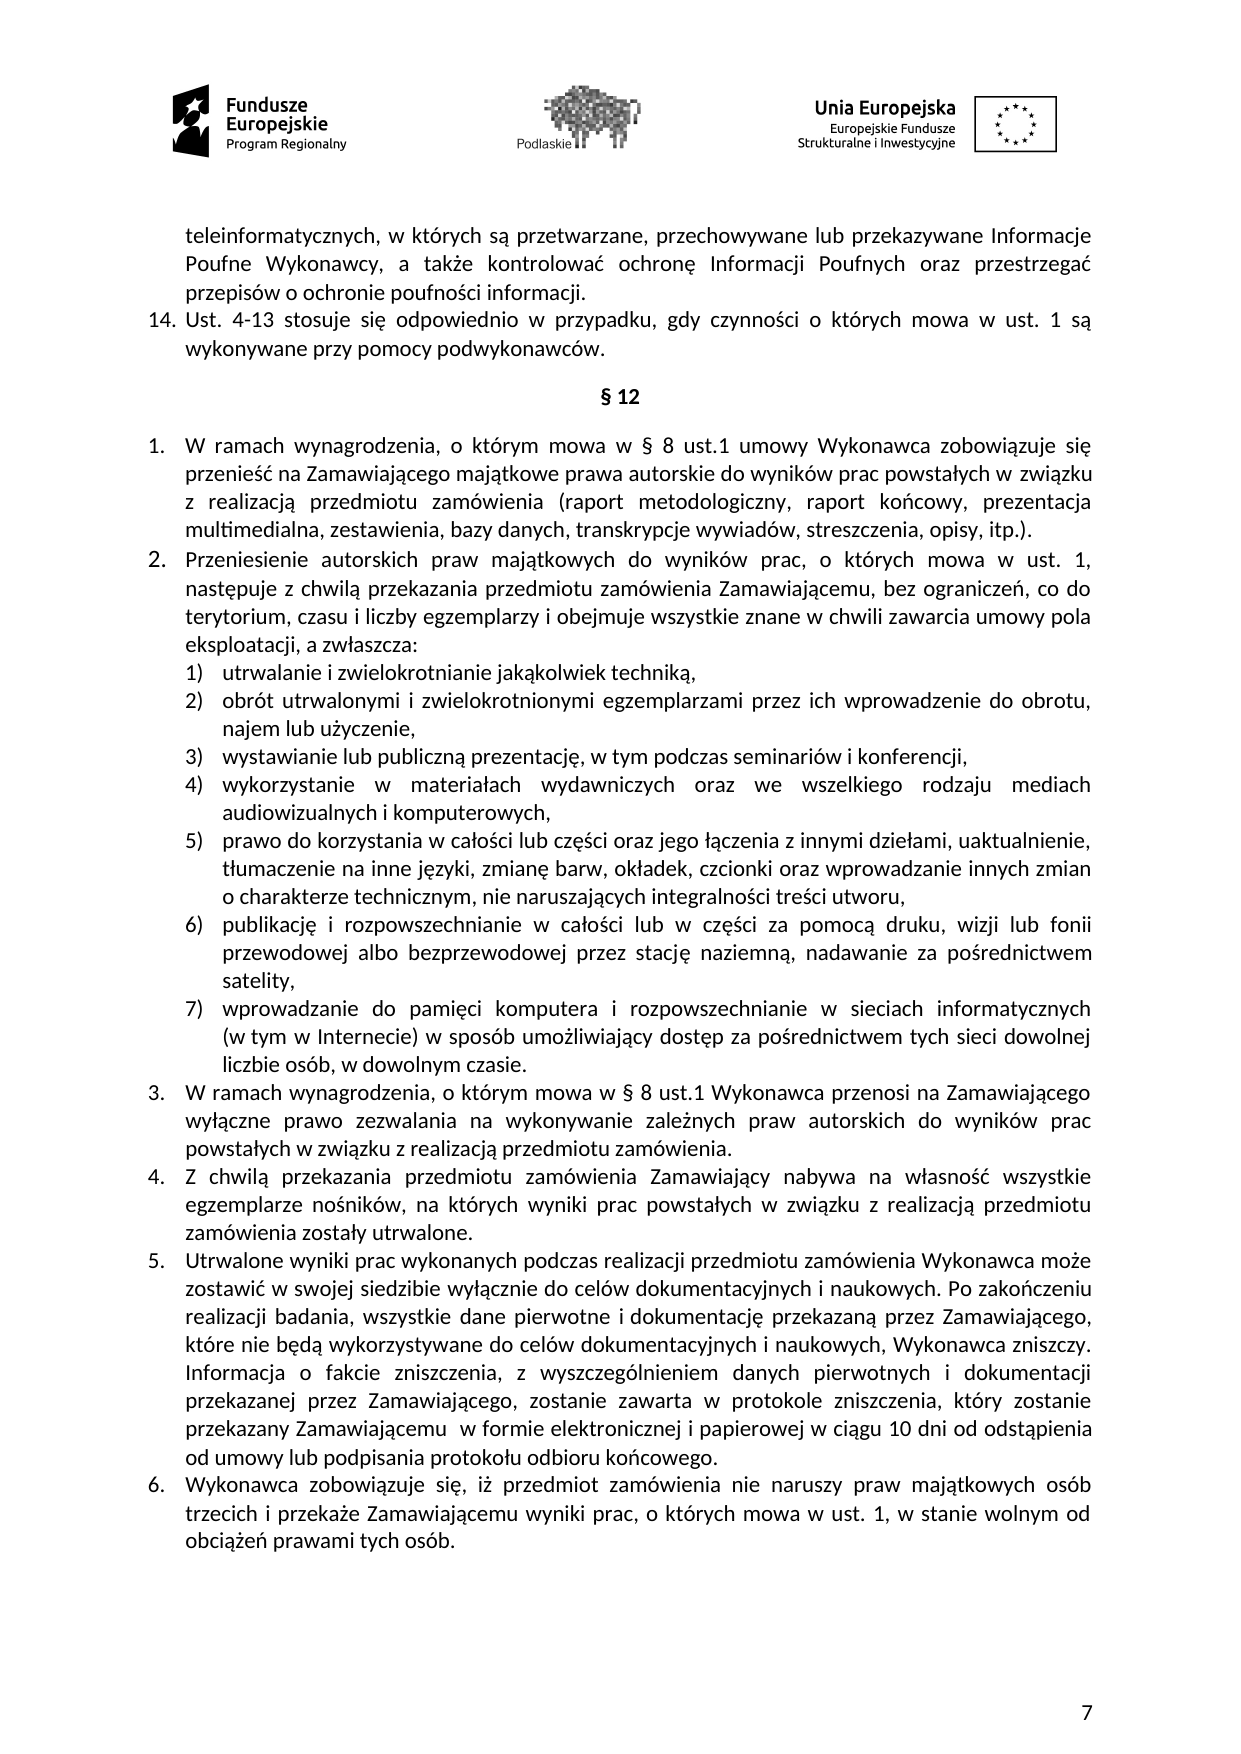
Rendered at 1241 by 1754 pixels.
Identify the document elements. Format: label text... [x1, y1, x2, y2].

list W ramach wynagrodzenia, o którym mowa w § 8 ust.1 umowy Wykonawca zobowiązuje się przenieść na Zamawiającego majątkowe prawa autorskie do wyników prac powstałych w związku z realizacją przedmiotu zamówienia (raport metodologiczny, raport końcowy, prezentacja multimedialna, zestawienia, bazy danych, transkrypcje wywiadów, streszczenia, opisy, itp.). [148, 431, 1093, 543]
list Utrwalone wyniki prac wykonanych podczas realizacji przedmiotu zamówienia Wykonawca może zostawić w swojej siedzibie wyłącznie do celów dokumentacyjnych i naukowych. Po zakończeniu realizacji badania, wszystkie dane pierwotne i dokumentację przekazaną przez Zamawiającego, które nie będą wykorzystywane do celów dokumentacyjnych i naukowych, Wykonawca zniszczy. Informacja o fakcie zniszczenia, z wyszczególnieniem danych pierwotnych i dokumentacji przekazanej przez Zamawiającego, zostanie zawarta w protokole zniszczenia, który zostanie przekazany Zamawiającemu w formie elektronicznej i papierowej w ciągu 10 dni od odstąpienia od umowy lub podpisania protokołu odbioru końcowego. [148, 1246, 1093, 1471]
list Ust. 4-13 stosuje się odpowiednio w przypadku, gdy czynności o których mowa w ust. 1 są wykonywane przy pomocy podwykonawców. [148, 306, 1093, 362]
list wprowadzanie do pamięci komputera i rozpowszechnianie w sieciach informatycznych (w tym w Internecie) w sposób umożliwiający dostęp za pośrednictwem tych sieci dowolnej liczbie osób, w dowolnym czasie. [185, 994, 1093, 1078]
text § 12 [148, 382, 1093, 411]
list utrwalanie i zwielokrotnianie jakąkolwiek techniką, [185, 658, 1093, 686]
picture [0, 40, 1241, 171]
list obrót utrwalonymi i zwielokrotnionymi egzemplarzami przez ich wprowadzenie do obrotu, najem lub użyczenie, [185, 686, 1093, 742]
list wystawianie lub publiczną prezentację, w tym podczas seminariów i konferencji, [185, 742, 1093, 770]
list wykorzystanie w materiałach wydawniczych oraz we wszelkiego rodzaju mediach audiowizualnych i komputerowych, [185, 770, 1093, 826]
list Z chwilą przekazania przedmiotu zamówienia Zamawiający nabywa na własność wszystkie egzemplarze nośników, na których wyniki prac powstałych w związku z realizacją przedmiotu zamówienia zostały utrwalone. [148, 1162, 1093, 1246]
list Wykonawca zobowiązuje się, iż przedmiot zamówienia nie naruszy praw majątkowych osób trzecich i przekaże Zamawiającemu wyniki prac, o których mowa w ust. 1, w stanie wolnym od obciążeń prawami tych osób. [148, 1471, 1093, 1555]
list publikację i rozpowszechnianie w całości lub w części za pomocą druku, wizji lub fonii przewodowej albo bezprzewodowej przez stację naziemną, nadawanie za pośrednictwem satelity, [185, 910, 1093, 994]
list W ramach wynagrodzenia, o którym mowa w § 8 ust.1 Wykonawca przenosi na Zamawiającego wyłączne prawo zezwalania na wykonywanie zależnych praw autorskich do wyników prac powstałych w związku z realizacją przedmiotu zamówienia. [148, 1078, 1093, 1162]
list prawo do korzystania w całości lub części oraz jego łączenia z innymi dziełami, uaktualnienie, tłumaczenie na inne języki, zmianę barw, okładek, czcionki oraz wprowadzanie innych zmian o charakterze technicznym, nie naruszających integralności treści utworu, [185, 826, 1093, 910]
list Przeniesienie autorskich praw majątkowych do wyników prac, o których mowa w ust. 1, następuje z chwilą przekazania przedmiotu zamówienia Zamawiającemu, bez ograniczeń, co do terytorium, czasu i liczby egzemplarzy i obejmuje wszystkie znane w chwili zawarcia umowy pola eksploatacji, a zwłaszcza: [148, 543, 1093, 658]
